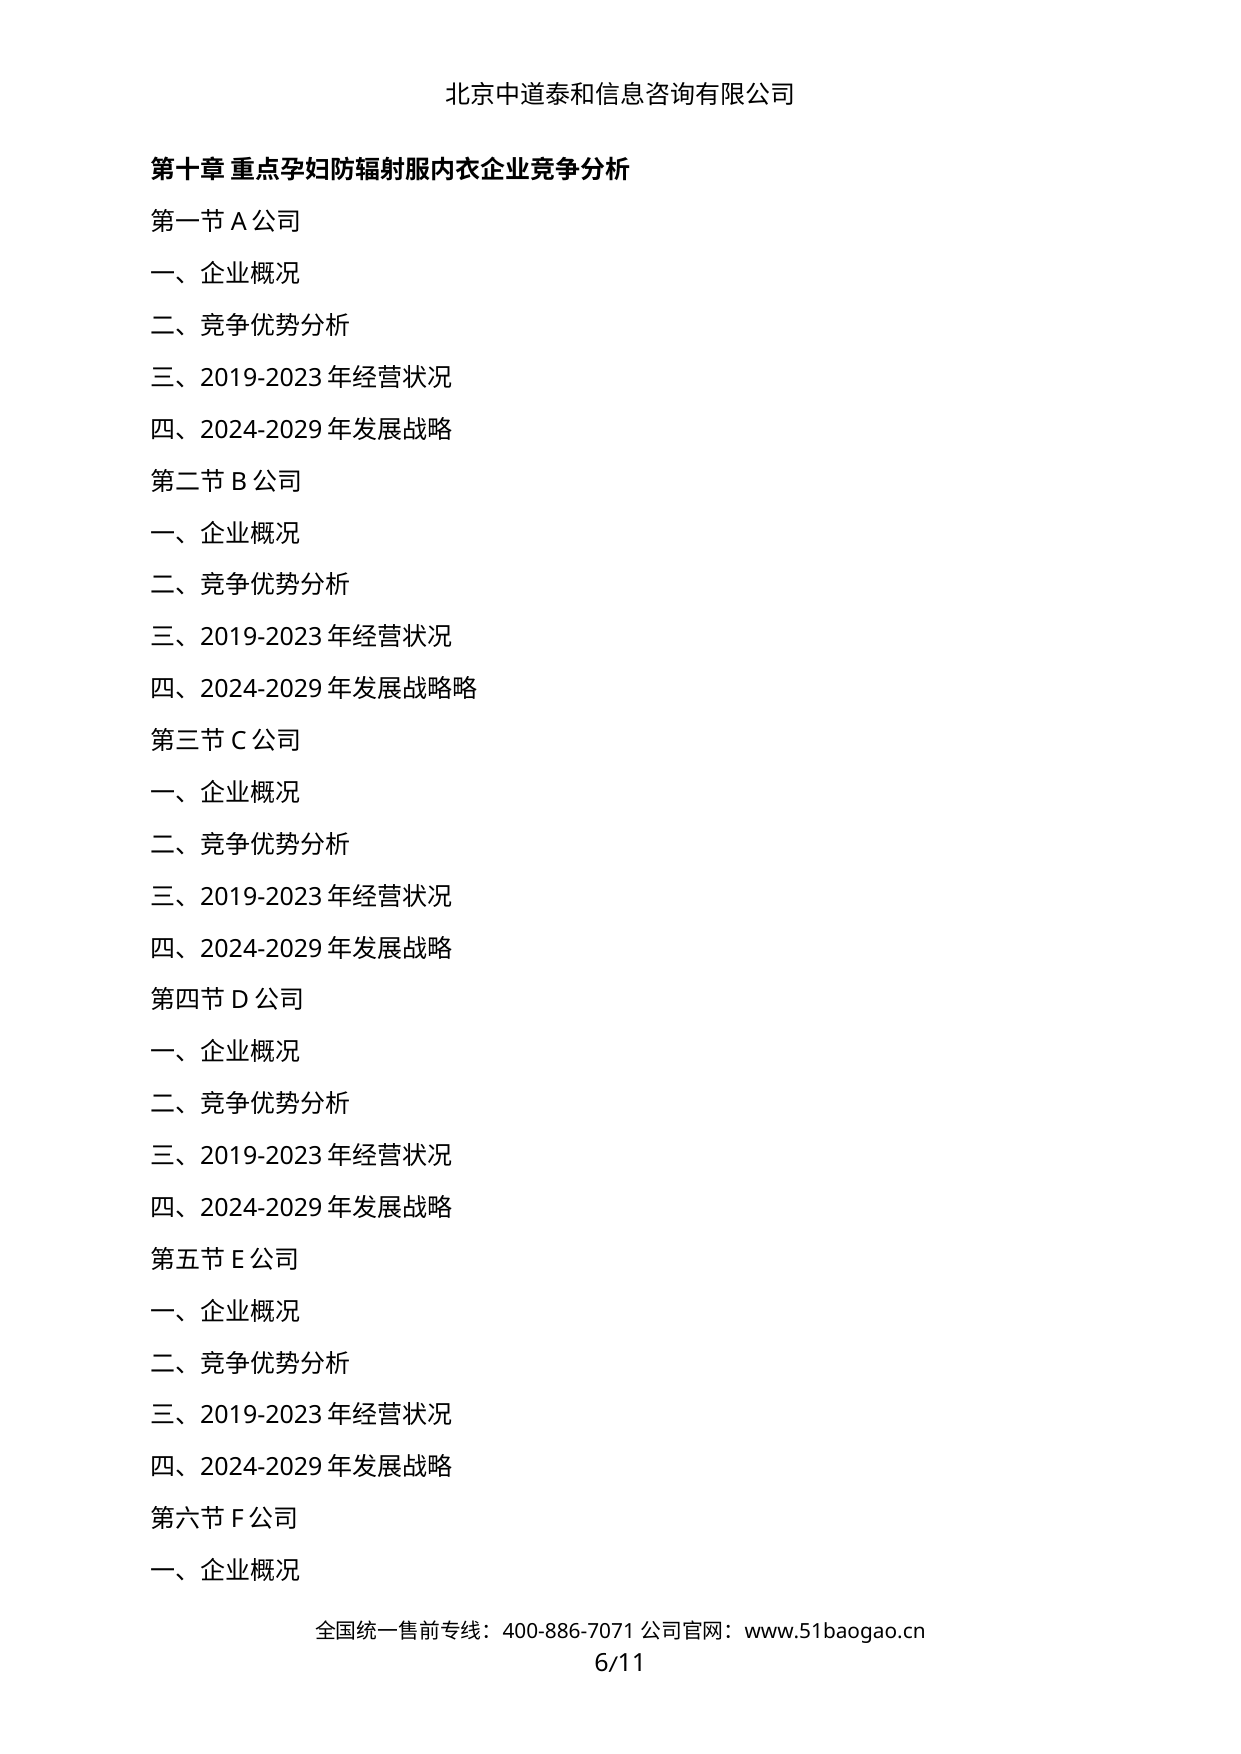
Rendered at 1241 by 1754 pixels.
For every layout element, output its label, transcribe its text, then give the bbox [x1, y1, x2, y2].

text 二、竞争优势分析 [150, 1343, 1090, 1379]
text 一、企业概况 [150, 513, 1090, 549]
text 第一节 A公司 [150, 202, 1090, 238]
text 第十章 重点孕妇防辐射服内衣企业竞争分析 [150, 150, 1090, 186]
text 三、2019-2023年经营状况 [150, 357, 1090, 394]
text 四、2024-2029年发展战略 [150, 1187, 1090, 1224]
text 第五节 E公司 [150, 1239, 1090, 1276]
text 一、企业概况 [150, 1291, 1090, 1327]
text 一、企业概况 [150, 772, 1090, 809]
text 一、企业概况 [150, 254, 1090, 290]
text 二、竞争优势分析 [150, 306, 1090, 342]
text 第二节 B公司 [150, 461, 1090, 497]
text 三、2019-2023年经营状况 [150, 617, 1090, 653]
text 二、竞争优势分析 [150, 1084, 1090, 1120]
text 四、2024-2029年发展战略 [150, 1447, 1090, 1483]
text 四、2024-2029年发展战略 [150, 928, 1090, 964]
text 一、企业概况 [150, 1032, 1090, 1068]
text 三、2019-2023年经营状况 [150, 1136, 1090, 1172]
text 第六节 F公司 [150, 1499, 1090, 1535]
text 二、竞争优势分析 [150, 565, 1090, 601]
text 第四节 D公司 [150, 980, 1090, 1016]
text 四、2024-2029年发展战略 [150, 409, 1090, 446]
text 一、企业概况 [150, 1551, 1090, 1587]
text 三、2019-2023年经营状况 [150, 876, 1090, 912]
text 三、2019-2023年经营状况 [150, 1395, 1090, 1431]
text 四、2024-2029年发展战略略 [150, 669, 1090, 705]
text 二、竞争优势分析 [150, 824, 1090, 861]
text 第三节 C公司 [150, 721, 1090, 757]
